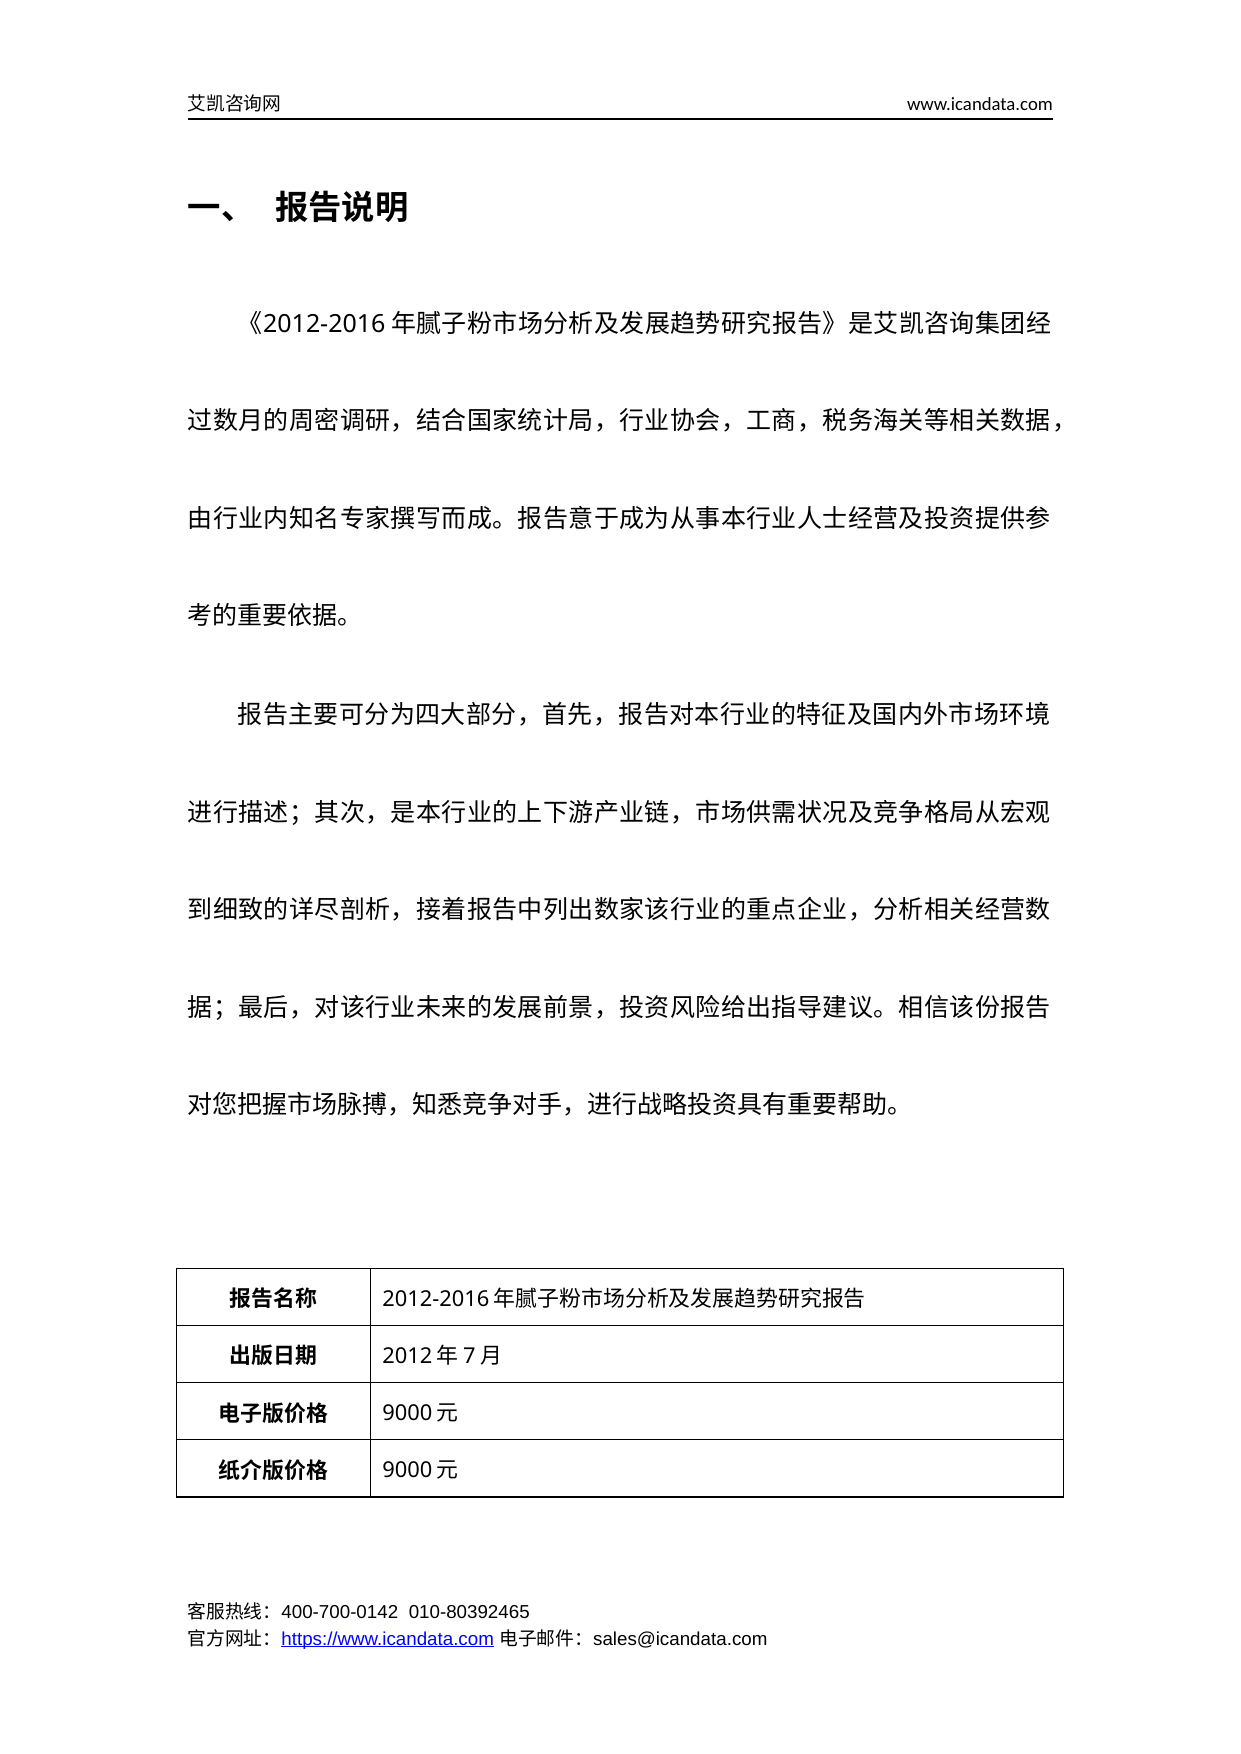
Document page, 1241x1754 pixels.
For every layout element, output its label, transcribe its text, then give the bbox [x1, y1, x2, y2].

table_cell 纸介版价格 [177, 1440, 370, 1496]
table_cell 9000元 [371, 1383, 1063, 1439]
table_cell 出版日期 [177, 1326, 370, 1382]
text 《2012-2016年腻子粉市场分析及发展趋势研究报告》是艾凯咨询集团经过数月的周密调研，结合国家统计局，行业协会，工商，税务海关等相关数据，由行业内知名专家撰写而成。报告意于成为从事本行业人士经营及投资提供参考的重要依据。 [187, 289, 1053, 646]
table_cell 电子版价格 [177, 1383, 370, 1439]
table_cell 2012年7月 [371, 1326, 1063, 1382]
text 报告主要可分为四大部分，首先，报告对本行业的特征及国内外市场环境进行描述；其次，是本行业的上下游产业链，市场供需状况及竞争格局从宏观到细致的详尽剖析，接着报告中列出数家该行业的重点企业，分析相关经营数据；最后，对该行业未来的发展前景，投资风险给出指导建议。相信该份报告对您把握市场脉搏，知悉竞争对手，进行战略投资具有重要帮助。 [187, 681, 1053, 1136]
table_header 报告名称 [177, 1269, 370, 1325]
table_header 2012-2016年腻子粉市场分析及发展趋势研究报告 [371, 1269, 1063, 1325]
subtitle 报告说明 [187, 172, 1053, 237]
table_cell 9000元 [371, 1440, 1063, 1496]
